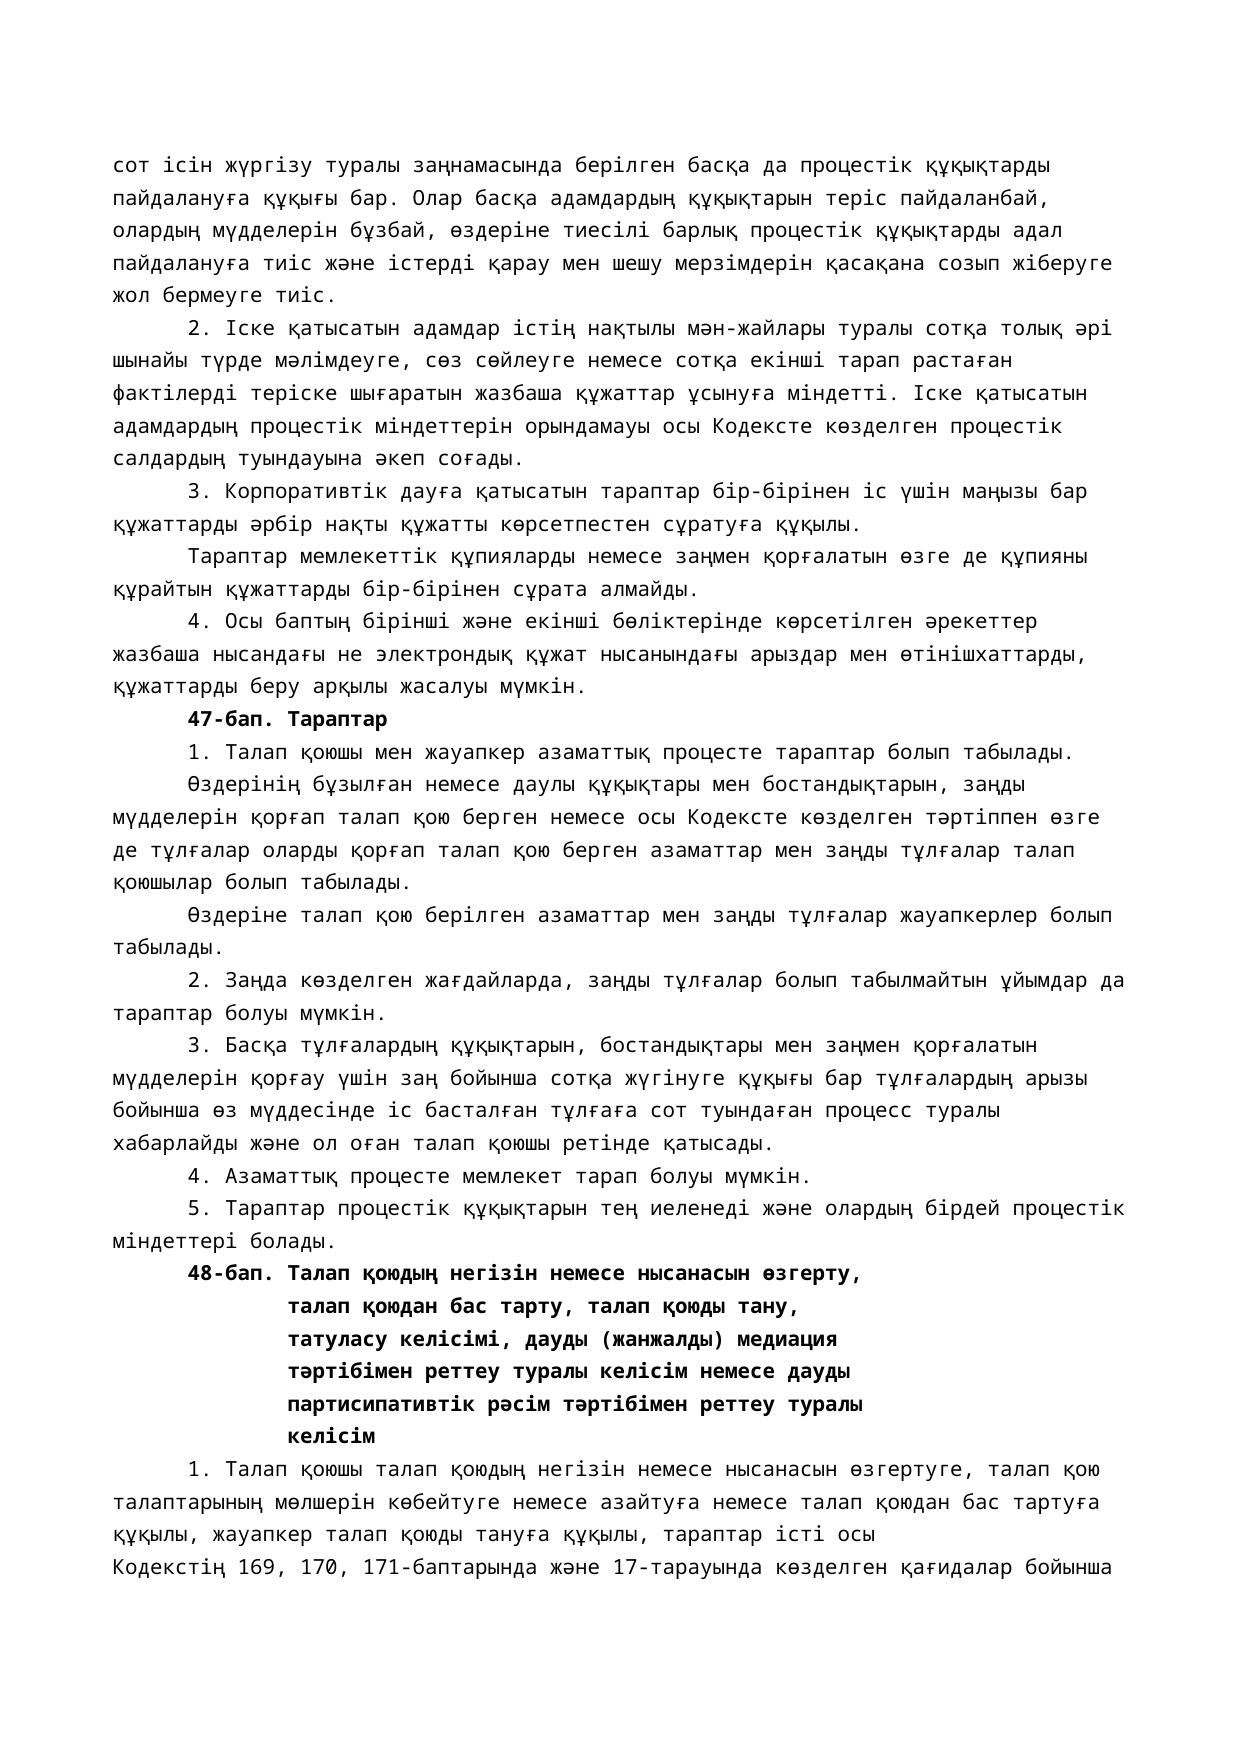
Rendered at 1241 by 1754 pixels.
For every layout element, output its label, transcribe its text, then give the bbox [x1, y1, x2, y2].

text 47-бап. Тараптар [112, 704, 1128, 733]
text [112, 1454, 1128, 1580]
text 48-бап. Талап қоюдың негізін немесе нысанасын өзгерту, талап қоюдан бас тарту, талап қоюды тану, татуласу келісімі, дауды (жанжалды) медиация тәртібімен реттеу туралы келісім немесе дауды партисипативтік рәсім тәртібімен реттеу туралы келісім [112, 1258, 1128, 1450]
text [112, 150, 1128, 700]
text 1. Талап қоюшы мен жауапкер азаматтық процесте тараптар болып табылады. Өздерінің бұзылған немесе даулы құқықтары мен бостандықтарын, заңды мүдделерін қорғап талап қою берген немесе осы Кодексте көзделген тәртіппен өзге де тұлғалар оларды қорғап талап қою берген азаматтар мен заңды тұлғалар талап қоюшылар болып табылады. Өздеріне талап қою берілген азаматтар мен заңды тұлғалар жауапкерлер болып табылады. 2. Заңда көзделген жағдайларда, заңды тұлғалар болып табылмайтын ұйымдар да тараптар болуы мүмкін. 3. Басқа тұлғалардың құқықтарын, бостандықтары мен заңмен қорғалатын мүдделерін қорғау үшін заң бойынша сотқа жүгінуге құқығы бар тұлғалардың арызы бойынша өз мүддесінде іс басталған тұлғаға сот туындаған процесс туралы хабарлайды және ол оған талап қоюшы ретінде қатысады. 4. Азаматтық процесте мемлекет тарап болуы мүмкін. 5. Тараптар процестік құқықтарын тең иеленеді және олардың бірдей процестік міндеттері болады. [112, 737, 1128, 1254]
